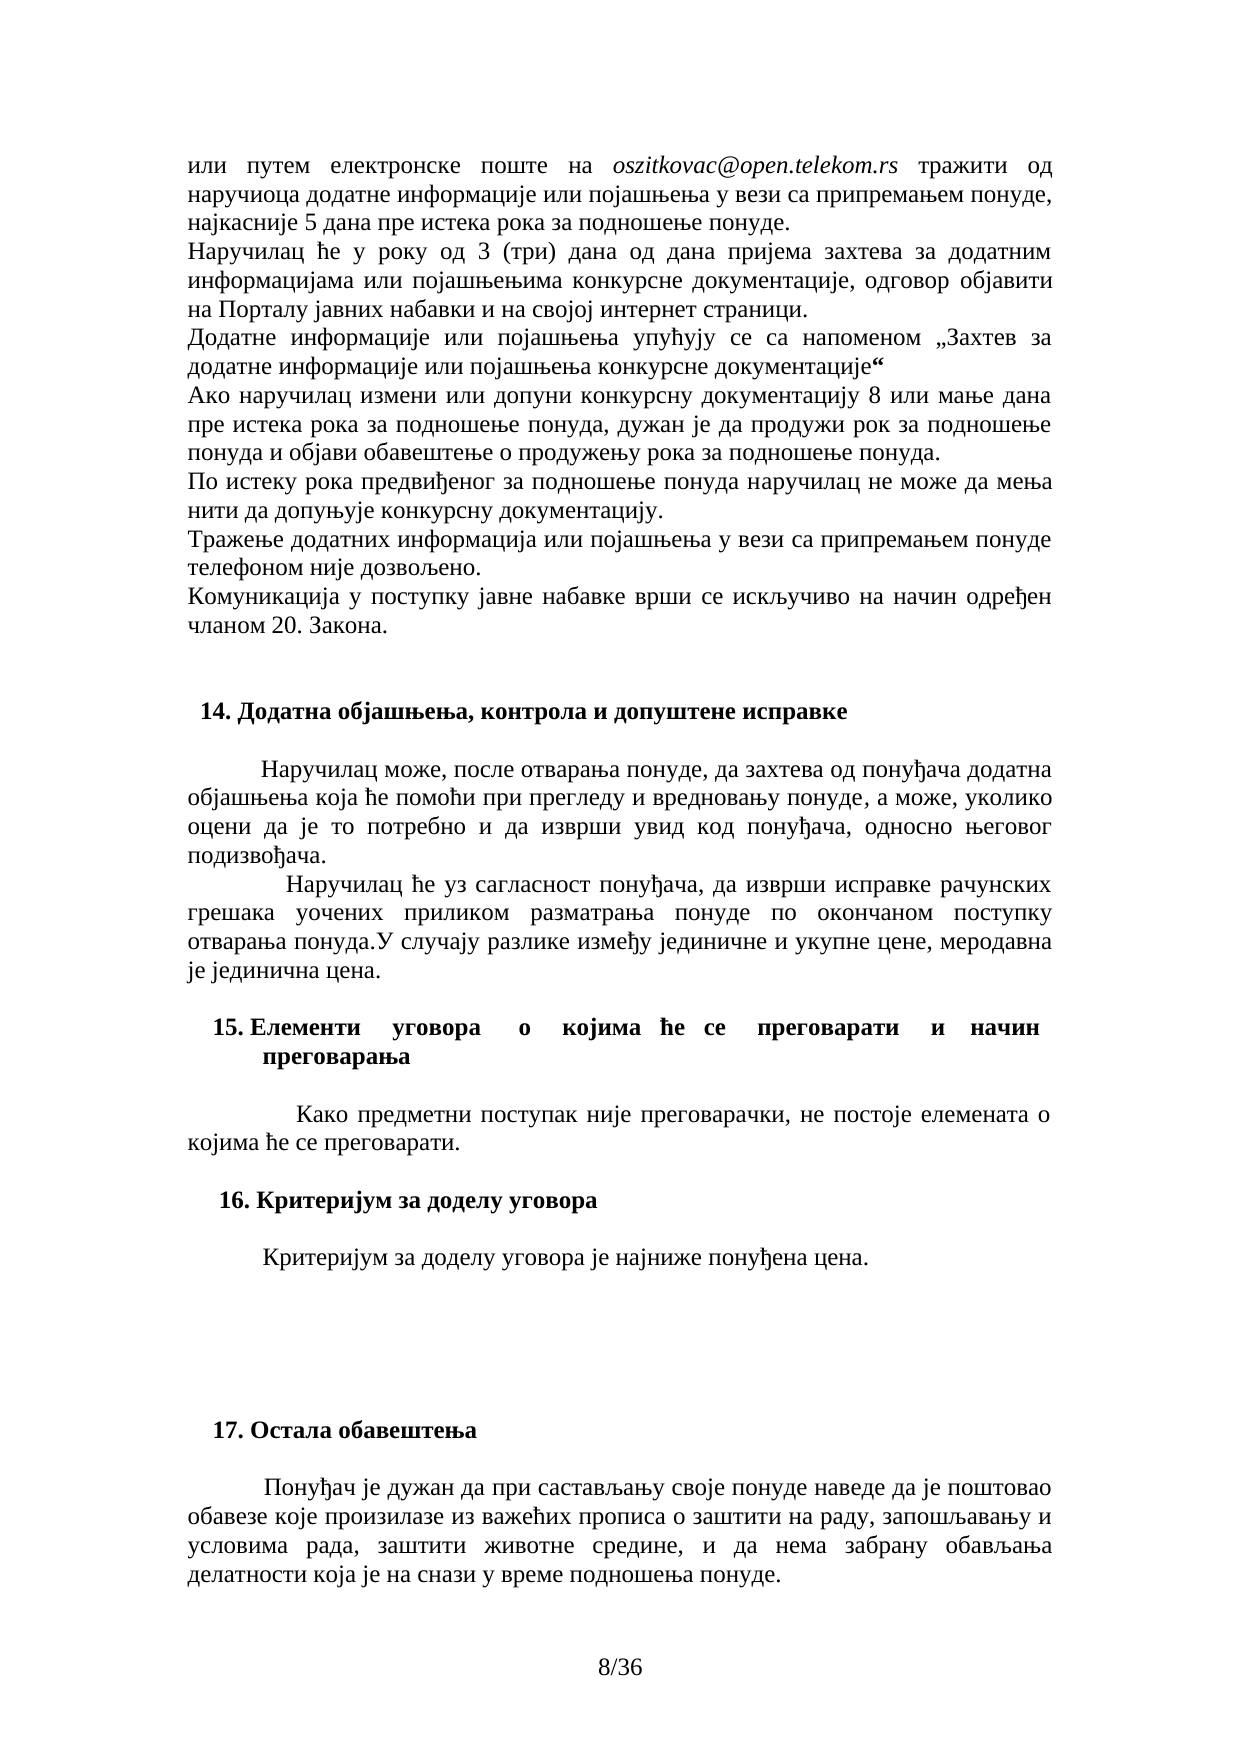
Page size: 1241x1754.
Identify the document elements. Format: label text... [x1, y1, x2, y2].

text Ако наручилац измени или допуни конкурсну документацију 8 или мање дана пре истека рока за подношење понуда, дужан је да продужи рок за подношење понуда и објави обавештење о продужењу рока за подношење понуда. [187, 380, 1053, 466]
text Наручилац ће у року од 3 (три) дана од дана пријема захтева за додатним информацијама или појашњењима конкурсне документације, одговор објавити на Порталу јавних набавки и на својој интернет страници. [187, 236, 1053, 322]
text 17. Остала обавештења [187, 1415, 1053, 1444]
text Како предметни поступак није преговарачки, не постоје елемената о којима ће се преговарати. [187, 1099, 1053, 1156]
text 14. Додатна објашњења, контрола и допуштене исправке [187, 696, 1053, 725]
text Наручилац може, после отварања понуде, да захтева од понуђача додатна објашњења која ће помоћи при прегледу и вредновању понуде, а може, уколико оцени да је то потребно и да изврши увид код понуђача, односно његовог подизвођача. [187, 754, 1053, 869]
text Понуђач је дужан да при састављању своје понуде наведе да је поштовао обавезе које произилазе из важећих прописа о заштити на раду, запошљавању и условима рада, заштити животне средине, и да нема забрану обављања делатности која је на снази у време подношења понуде. [187, 1472, 1053, 1587]
text Критеријум за доделу уговора је најниже понуђена цена. [187, 1242, 1053, 1271]
text Комуникација у поступку јавне набавке врши се искључиво на начин одређен чланом 20. Закона. [187, 581, 1053, 639]
text По истеку рока предвиђеног за подношење понуда наручилац не може да мења нити да допуњује конкурсну документацију. [187, 466, 1053, 524]
text 15. Елементи уговора о којима ће се преговарати и начин [187, 1012, 1053, 1041]
text преговарања [187, 1041, 1053, 1070]
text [187, 150, 1053, 236]
text Тражење додатних информација или појашњења у вези са припремањем понуде телефоном није дозвољено. [187, 524, 1053, 581]
text Додатне информације или појашњења упућују се са напоменом „Захтев за додатне информације или појашњења конкурсне документације“ [187, 322, 1053, 380]
text Наручилац ће уз сагласност понуђача, да изврши исправке рачунских грешака уочених приликом разматрања понуде по окончаном поступку отварања понуда.У случају разлике између јединичне и укупне цене, меродавна је јединична цена. [187, 869, 1053, 984]
text 16. Критеријум за доделу уговора [187, 1185, 1053, 1214]
